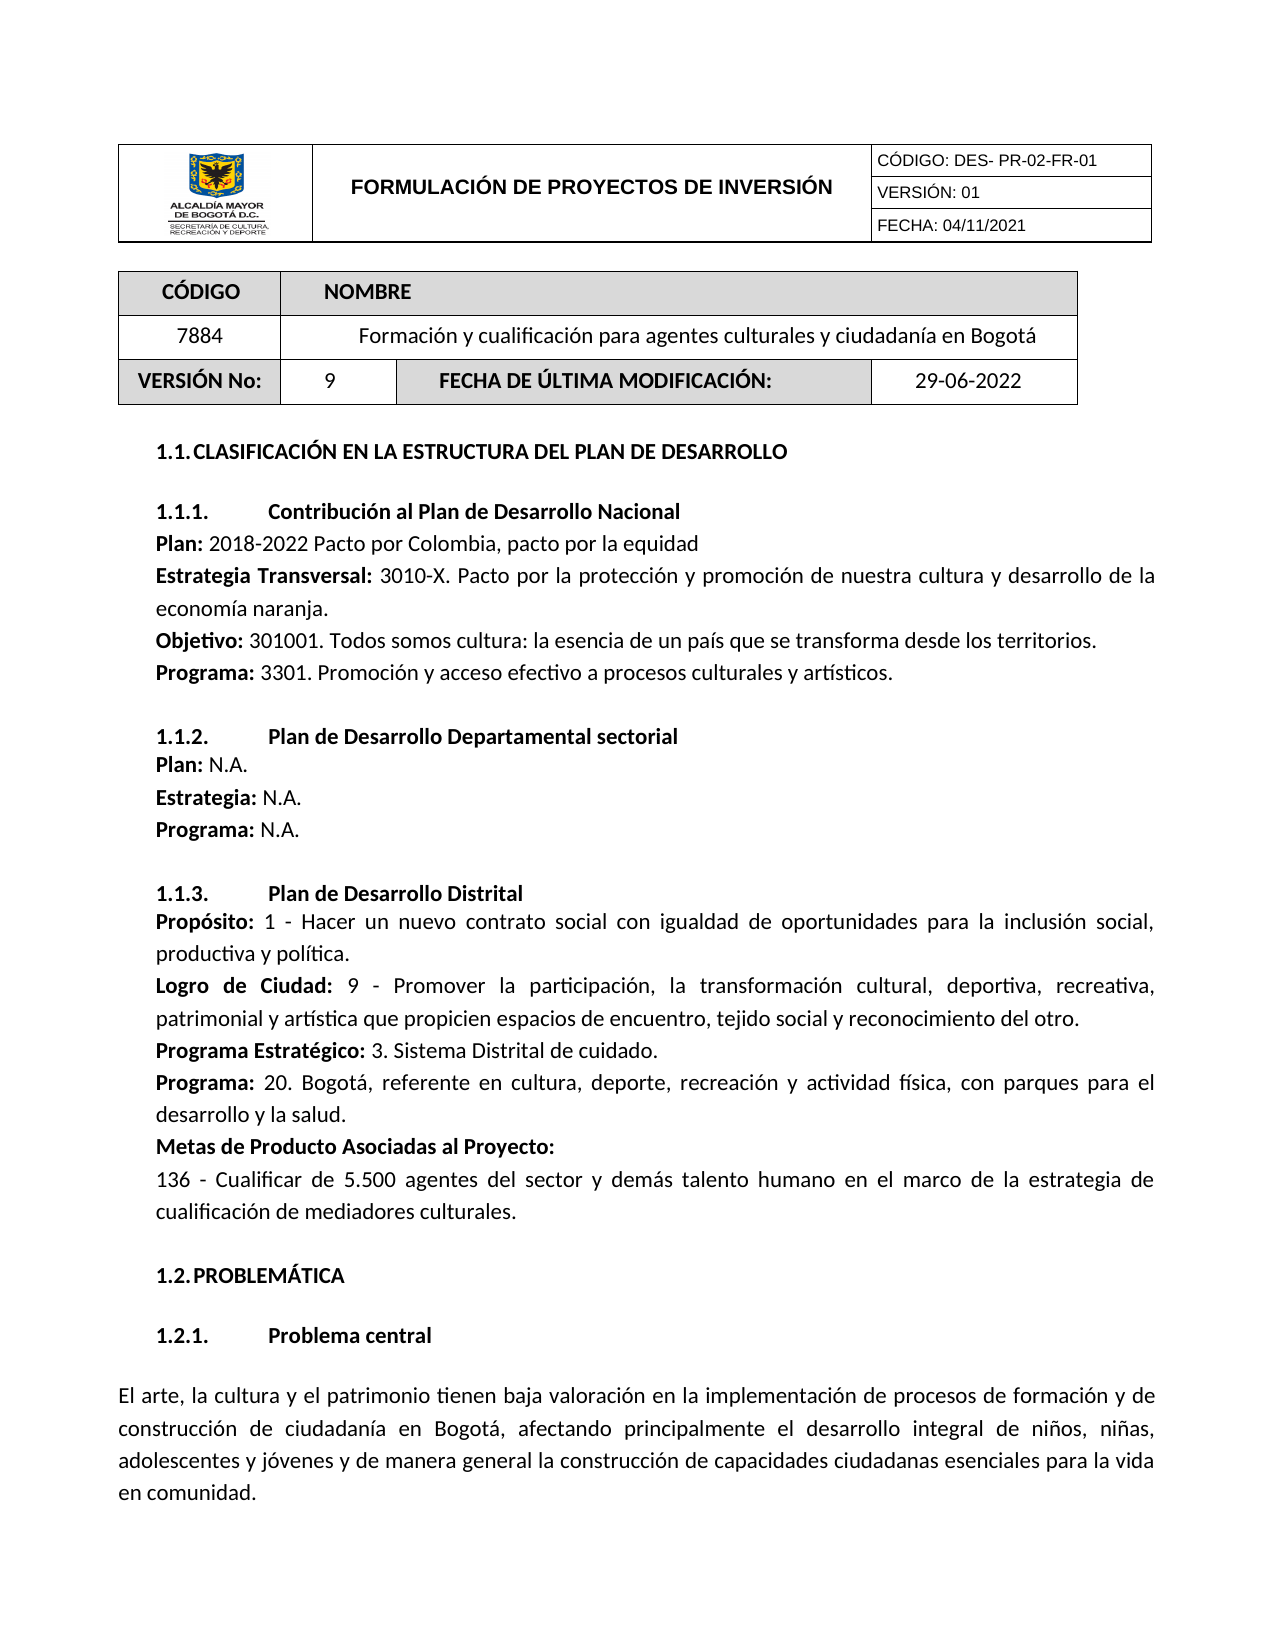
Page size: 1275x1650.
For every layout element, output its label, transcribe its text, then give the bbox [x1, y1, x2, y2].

table_cell FECHA DE ÚLTIMA MODIFICACIÓN: [397, 360, 871, 404]
table_cell VERSIÓN No: [119, 360, 280, 404]
text 136 - Cualificar de 5.500 agentes del sector y demás talento humano en el marco de la estrategia de cualificación de mediadores culturales. [156, 1165, 1157, 1225]
table_cell 9 [281, 360, 396, 404]
picture [164, 151, 270, 236]
table_cell 29-06-2022 [872, 360, 1077, 404]
text 1.1.1. Contribución al Plan de Desarrollo Nacional [118, 497, 1157, 525]
text Programa: 20. Bogotá, referente en cultura, deporte, recreación y actividad física, con parques para el desarrollo y la salud. [156, 1068, 1157, 1128]
text Plan: 2018-2022 Pacto por Colombia, pacto por la equidad [118, 529, 1157, 557]
table_header CÓDIGO [119, 272, 280, 315]
subtitle 1.1.3. Plan de Desarrollo Distrital [118, 879, 1157, 907]
text Propósito: 1 - Hacer un nuevo contrato social con igualdad de oportunidades para la inclusión social, productiva y política. [156, 907, 1157, 967]
text Metas de Producto Asociadas al Proyecto: [118, 1132, 1157, 1161]
text El arte, la cultura y el patrimonio tienen baja valoración en la implementación de procesos de formación y de construcción de ciudadanía en Bogotá, afectando principalmente el desarrollo integral de niños, niñas, adolescentes y jóvenes y de manera general la construcción de capacidades ciudadanas esenciales para la vida en comunidad. [118, 1382, 1157, 1506]
text Objetivo: 301001. Todos somos cultura: la esencia de un país que se transforma desde los territorios. [118, 626, 1157, 654]
text Plan: N.A. [118, 750, 1157, 778]
text Programa: N.A. [118, 815, 1157, 843]
text Estrategia: N.A. [118, 783, 1157, 811]
text Programa Estratégico: 3. Sistema Distrital de cuidado. [156, 1036, 1157, 1064]
table_cell Formación y cualificación para agentes culturales y ciudadanía en Bogotá [281, 316, 1077, 359]
text Programa: 3301. Promoción y acceso efectivo a procesos culturales y artísticos. [118, 658, 1157, 686]
text Estrategia Transversal: 3010-X. Pacto por la protección y promoción de nuestra cultura y desarrollo de la economía naranja. [156, 561, 1157, 622]
subtitle Problema central [118, 1321, 1157, 1349]
table_header NOMBRE [281, 272, 1077, 315]
subtitle 1.1.2. Plan de Desarrollo Departamental sectorial [118, 722, 1157, 750]
subtitle PROBLEMÁTICA [118, 1261, 1157, 1289]
text Logro de Ciudad: 9 - Promover la participación, la transformación cultural, deportiva, recreativa, patrimonial y artística que propicien espacios de encuentro, tejido social y reconocimiento del otro. [156, 972, 1157, 1032]
subtitle CLASIFICACIÓN EN LA ESTRUCTURA DEL PLAN DE DESARROLLO [118, 437, 1157, 465]
table_cell 7884 [119, 316, 280, 359]
